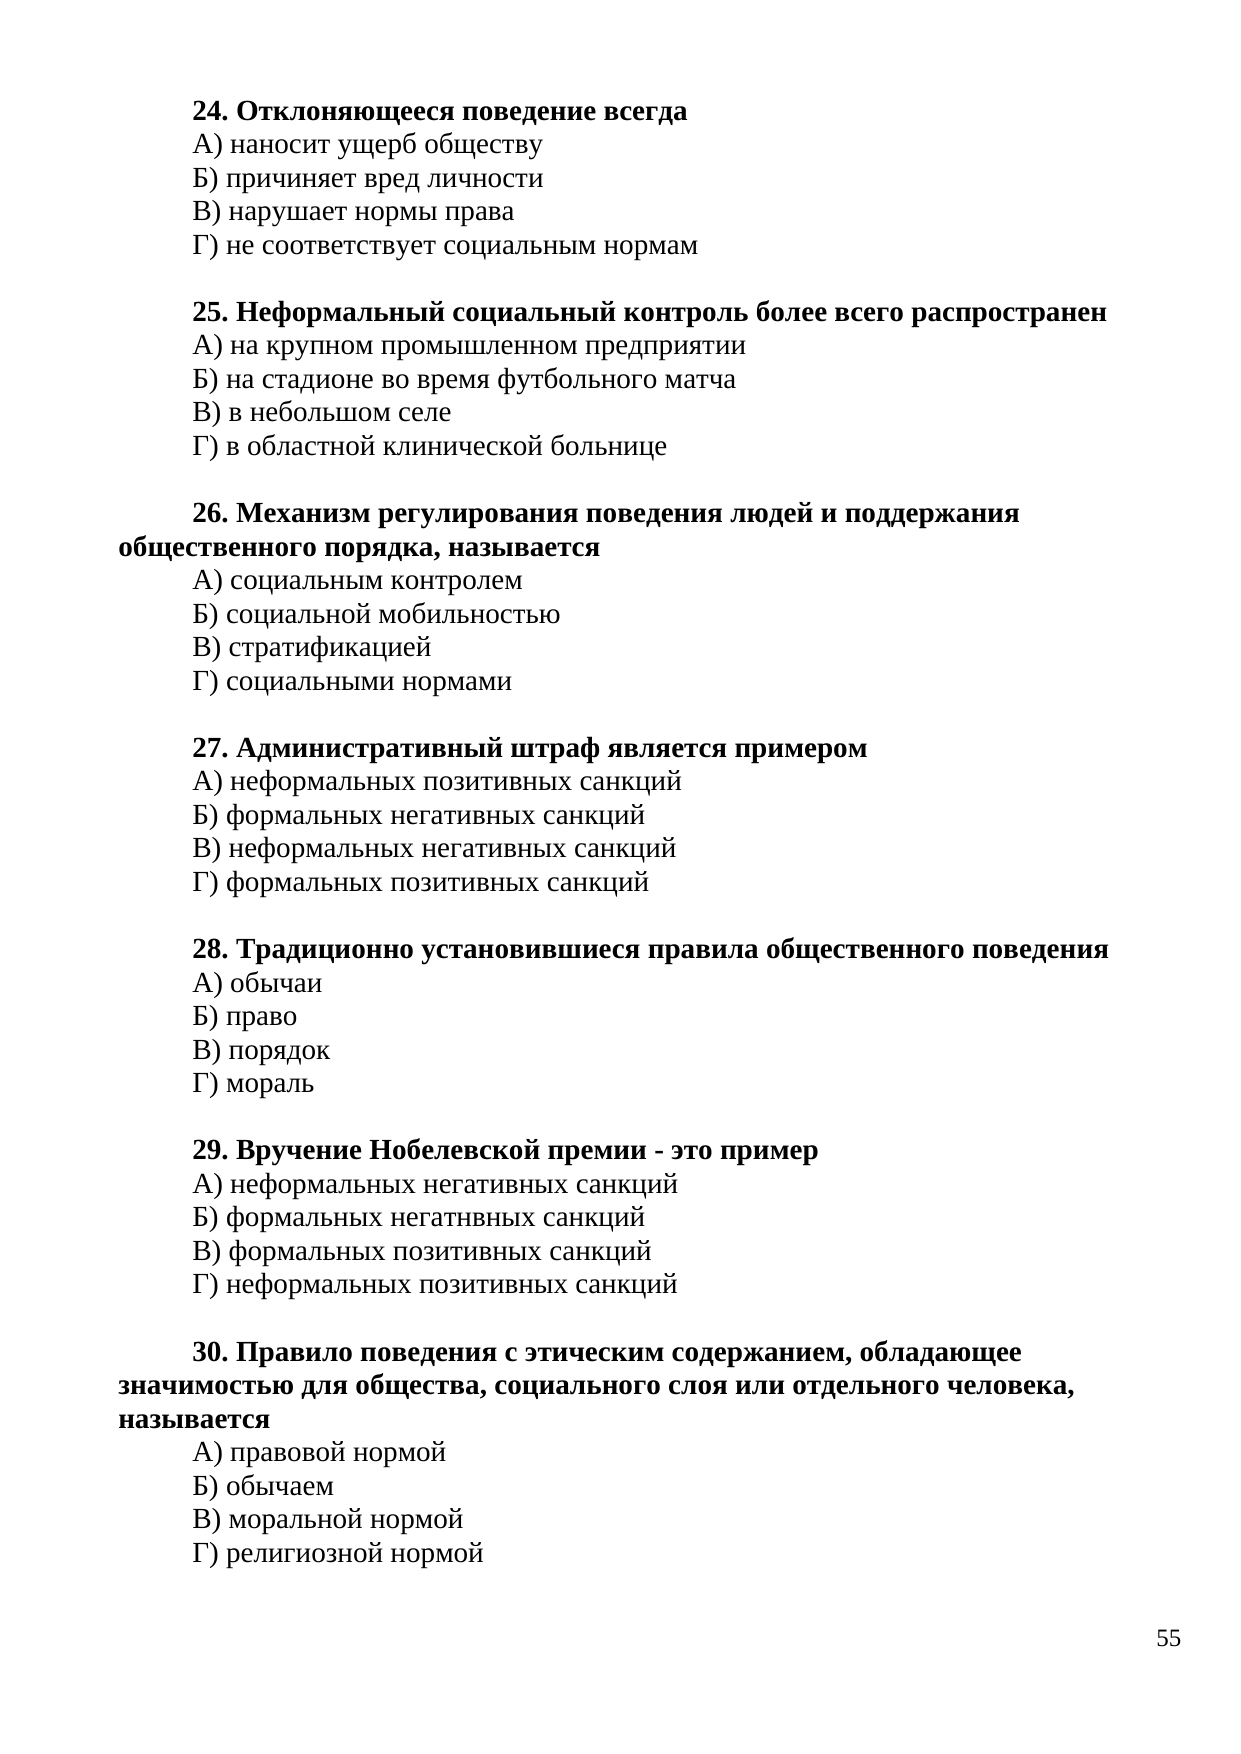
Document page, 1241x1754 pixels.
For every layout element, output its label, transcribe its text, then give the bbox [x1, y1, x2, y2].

text Б) социальной мобильностью [118, 596, 1181, 629]
text В) формальных позитивных санкций [118, 1233, 1181, 1267]
text В) неформальных негативных санкций [118, 831, 1181, 864]
text Б) обычаем [118, 1468, 1181, 1501]
text Б) формальных негативных санкций [118, 797, 1181, 831]
text Г) религиозной нормой [118, 1535, 1181, 1568]
text Г) мораль [118, 1065, 1181, 1099]
text А) обычаи [118, 965, 1181, 998]
text Б) на стадионе во время футбольного матча [118, 361, 1181, 394]
text Б) формальных негатнвных санкций [118, 1199, 1181, 1233]
text 25. Неформальный социальный контроль более всего распространен [118, 294, 1181, 327]
text Г) в областной клинической больнице [118, 428, 1181, 462]
text А) наносит ущерб обществу [118, 126, 1181, 160]
text А) правовой нормой [118, 1434, 1181, 1468]
text В) в небольшом селе [118, 394, 1181, 428]
text 27. Административный штраф является примером [118, 730, 1181, 763]
text 30. Правило поведения с этическим содержанием, обладающее значимостью для общества, социального слоя или отдельного человека, называется [118, 1334, 1181, 1434]
text В) моральной нормой [118, 1501, 1181, 1535]
text 28. Традиционно установившиеся правила общественного поведения [118, 931, 1181, 965]
text Г) неформальных позитивных санкций [118, 1267, 1181, 1300]
text В) нарушает нормы права [118, 193, 1181, 227]
text Б) право [118, 998, 1181, 1032]
text Г) не соответствует социальным нормам [118, 227, 1181, 260]
text 24. Отклоняющееся поведение всегда [118, 93, 1181, 126]
text В) порядок [118, 1032, 1181, 1065]
text А) на крупном промышленном предприятии [118, 327, 1181, 361]
text Г) социальными нормами [118, 663, 1181, 696]
text 26. Механизм регулирования поведения людей и поддержания общественного порядка, называется [118, 495, 1181, 562]
text Г) формальных позитивных санкций [118, 864, 1181, 898]
text А) социальным контролем [118, 562, 1181, 596]
text А) неформальных позитивных санкций [118, 763, 1181, 797]
text В) стратификацией [118, 629, 1181, 663]
text 29. Вручение Нобелевской премии - это пример [118, 1132, 1181, 1166]
text Б) причиняет вред личности [118, 160, 1181, 193]
text А) неформальных негативных санкций [118, 1166, 1181, 1199]
